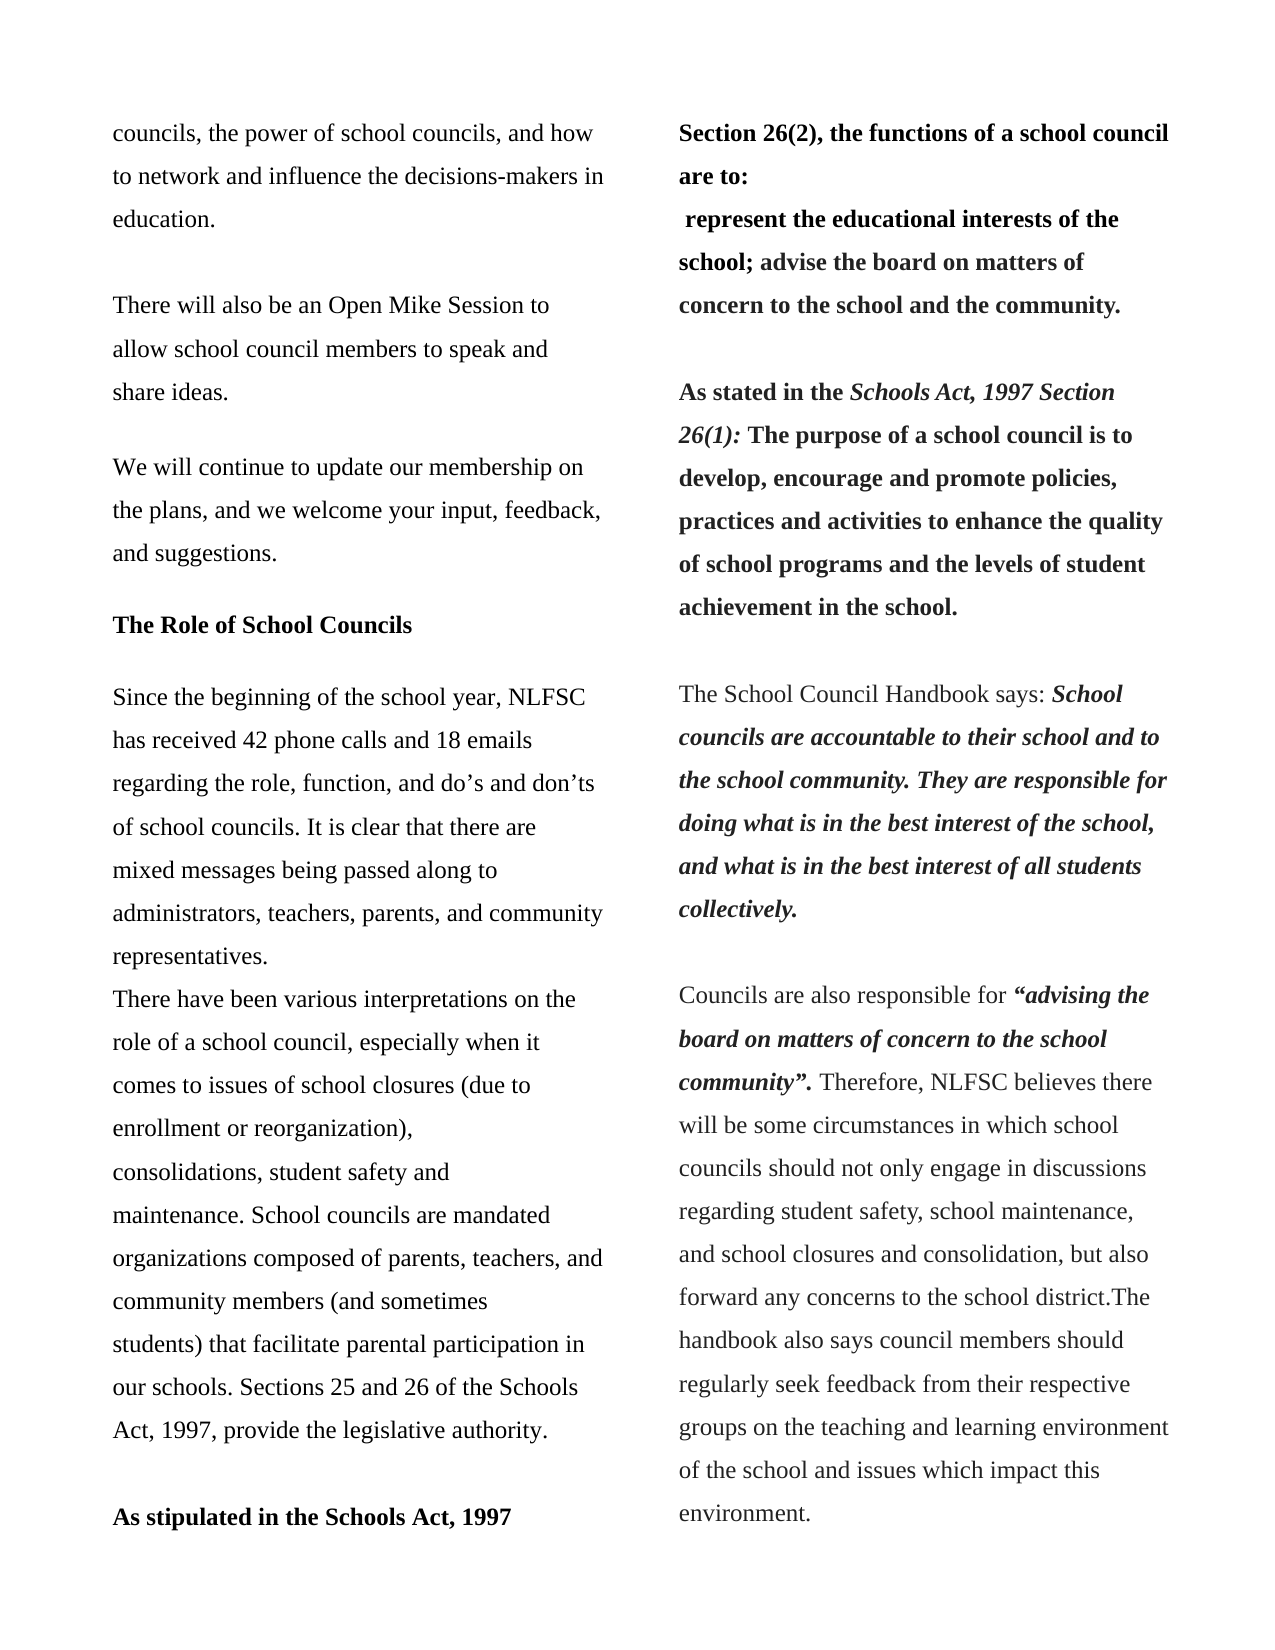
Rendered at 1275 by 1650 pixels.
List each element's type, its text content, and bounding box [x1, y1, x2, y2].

text Councils are also responsible for “advising the board on matters of concern to the school community”. Therefore, NLFSC believes there will be some circumstances in which school councils should not only engage in discussions regarding student safety, school maintenance, and school closures and consolidation, but also forward any concerns to the school district.The handbook also says council members should regularly seek feedback from their respective groups on the teaching and learning environment of the school and issues which impact this environment. [679, 981, 1172, 1527]
text represent the educational interests of the school; advise the board on matters of concern to the school and the community. [679, 204, 1172, 319]
text consolidations, student safety and [112, 1157, 605, 1185]
text maintenance. School councils are mandated organizations composed of parents, teachers, and community members (and sometimes [112, 1200, 605, 1315]
text There have been various interpretations on the role of a school council, especially when it comes to issues of school closures (due to enrollment or reorganization), [112, 984, 605, 1142]
text Since the beginning of the school year, NLFSC has received 42 phone calls and 18 emails regarding the role, function, and do’s and don’ts of school councils. It is clear that there are mixed messages being passed along to administrators, teachers, parents, and community representatives. [112, 682, 605, 970]
text As stated in the Schools Act, 1997 Section 26(1): The purpose of a school council is to develop, encourage and promote policies, practices and activities to enhance the quality of school programs and the levels of student achievement in the school. The School Council Handbook says: School councils are accountable to their school and to the school community. They are responsible for doing what is in the best interest of the school, and what is in the best interest of all students collectively. [679, 377, 1172, 923]
text The Role of School Councils [112, 610, 605, 639]
text students) that facilitate parental participation in our schools. Sections 25 and 26 of the Schools Act, 1997, provide the legislative authority. [112, 1329, 605, 1444]
text As stipulated in the Schools Act, 1997 [112, 1502, 605, 1530]
text Section 26(2), the functions of a school council are to: [679, 118, 1172, 190]
text There will also be an Open Mike Session to [112, 247, 605, 319]
text allow school council members to speak and share ideas. We will continue to update our membership on the plans, and we welcome your input, feedback, and suggestions. [112, 334, 605, 567]
